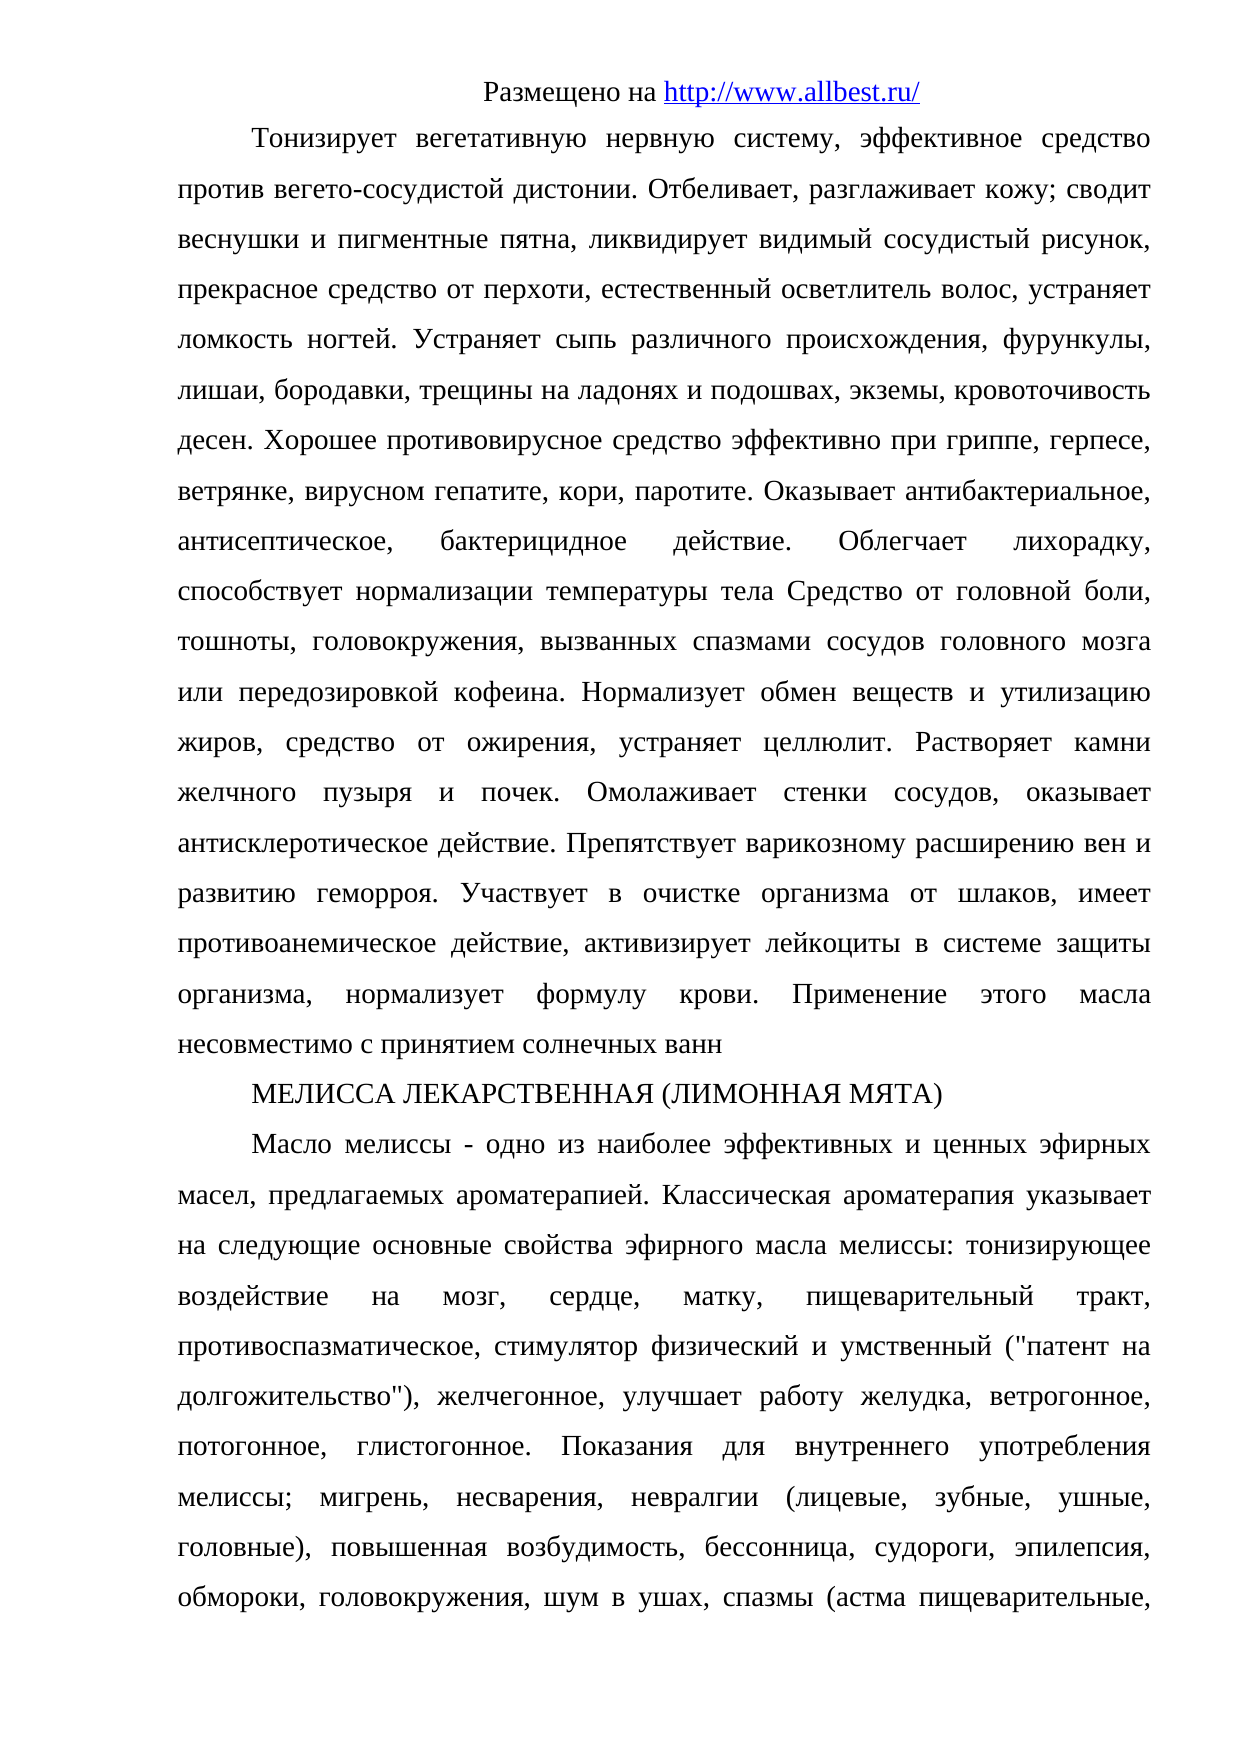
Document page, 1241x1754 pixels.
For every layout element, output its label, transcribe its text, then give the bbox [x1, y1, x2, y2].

text МЕЛИССА ЛЕКАРСТВЕННАЯ (ЛИМОННАЯ МЯТА) [177, 1076, 1152, 1110]
text Тонизирует вегетативную нервную систему, эффективное средство против вегето-сосудистой дистонии. Отбеливает, разглаживает кожу; сводит веснушки и пигментные пятна, ликвидирует видимый сосудистый рисунок, прекрасное средство от перхоти, естественный осветлитель волос, устраняет ломкость ногтей. Устраняет сыпь различного происхождения, фурункулы, лишаи, бородавки, трещины на ладонях и подошвах, экземы, кровоточивость десен. Хорошее противовирусное средство эффективно при гриппе, герпесе, ветрянке, вирусном гепатите, кори, паротите. Оказывает антибактериальное, антисептическое, бактерицидное действие. Облегчает лихорадку, способствует нормализации температуры тела Средство от головной боли, тошноты, головокружения, вызванных спазмами сосудов головного мозга или передозировкой кофеина. Нормализует обмен веществ и утилизацию жиров, средство от ожирения, устраняет целлюлит. Растворяет камни желчного пузыря и почек. Омолаживает стенки сосудов, оказывает антисклеротическое действие. Препятствует варикозному расширению вен и развитию геморроя. Участвует в очистке организма от шлаков, имеет противоанемическое действие, активизирует лейкоциты в системе защиты организма, нормализует формулу крови. Применение этого масла несовместимо с принятием солнечных ванн [177, 120, 1152, 1059]
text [177, 1127, 1152, 1613]
